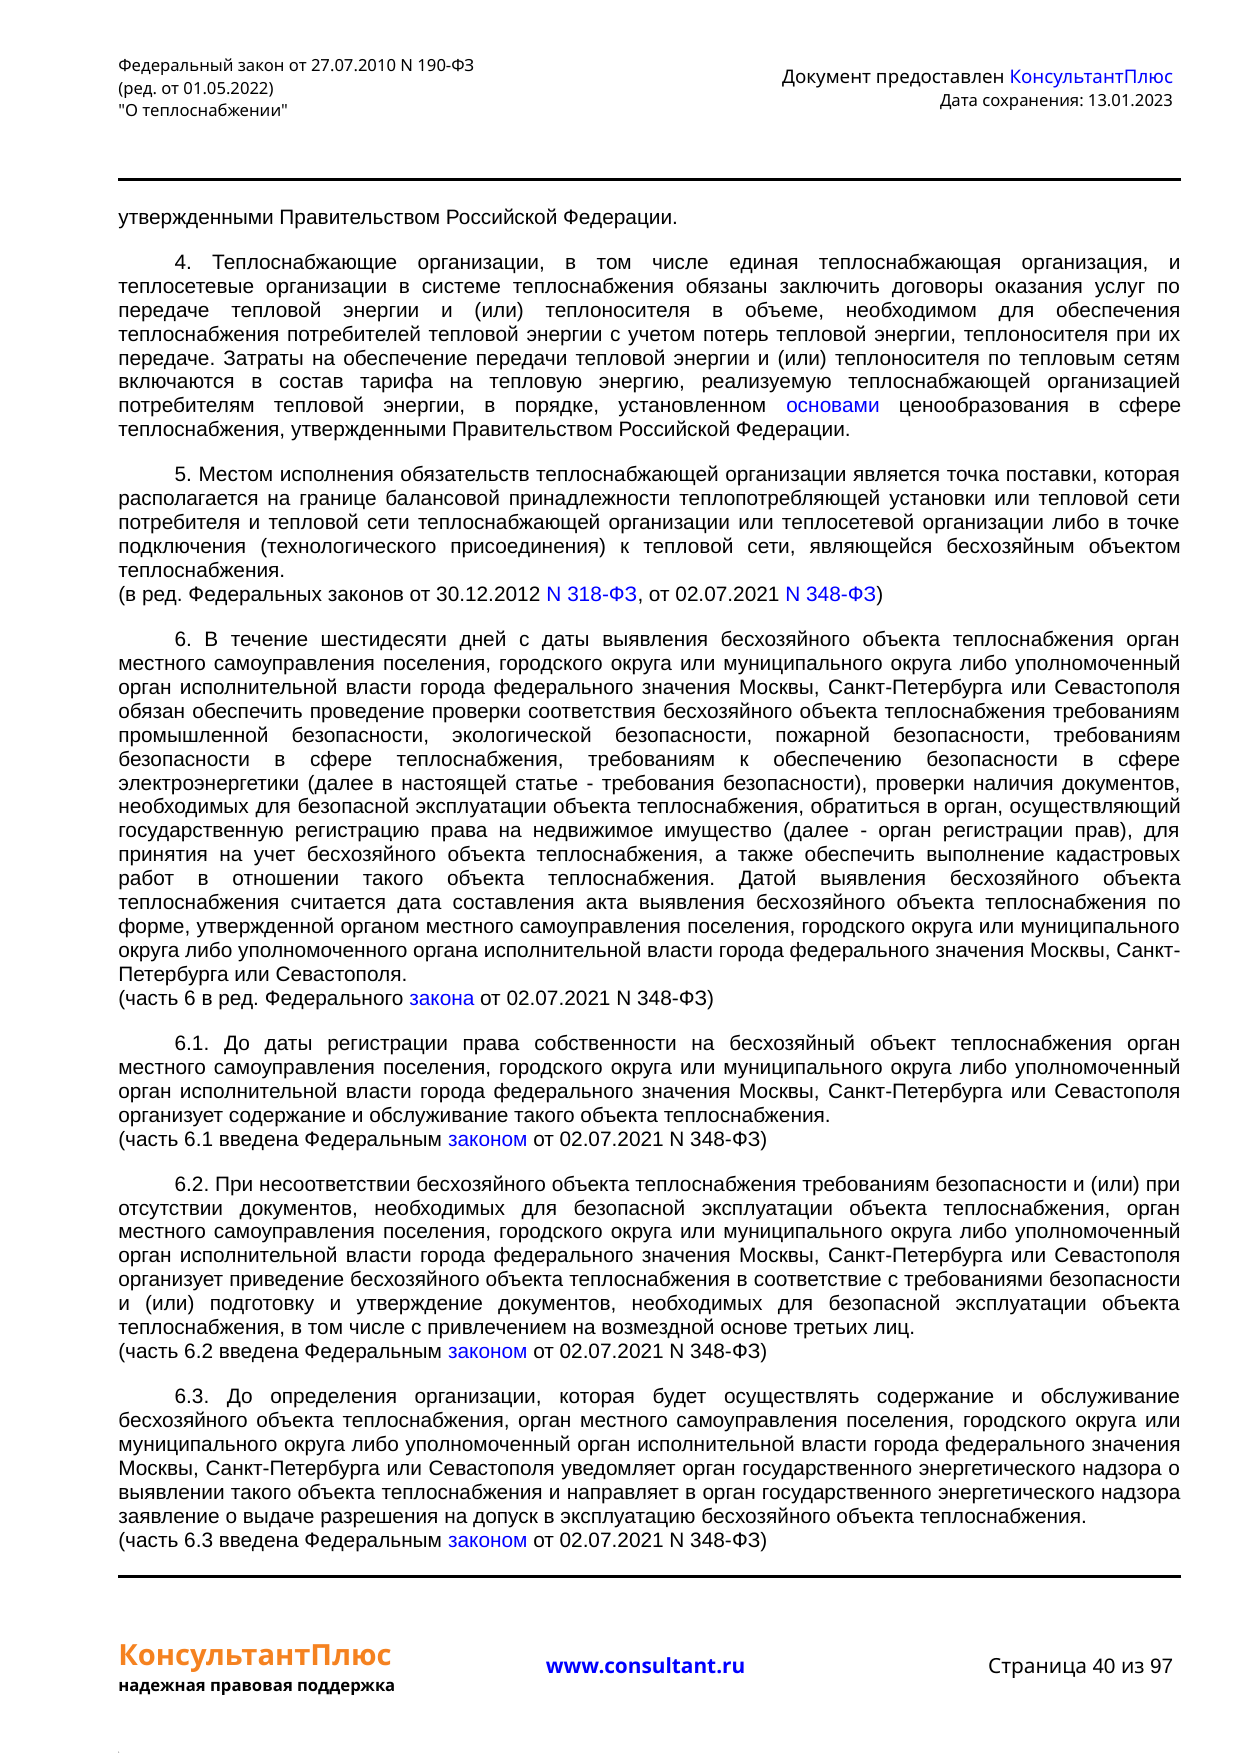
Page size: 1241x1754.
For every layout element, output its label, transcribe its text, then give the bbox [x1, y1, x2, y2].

text 6. В течение шестидесяти дней с даты выявления бесхозяйного объекта теплоснабжения орган местного самоуправления поселения, городского округа или муниципального округа либо уполномоченный орган исполнительной власти города федерального значения Москвы, Санкт-Петербурга или Севастополя обязан обеспечить проведение проверки соответствия бесхозяйного объекта теплоснабжения требованиям промышленной безопасности, экологической безопасности, пожарной безопасности, требованиям безопасности в сфере теплоснабжения, требованиям к обеспечению безопасности в сфере электроэнергетики (далее в настоящей статье - требования безопасности), проверки наличия документов, необходимых для безопасной эксплуатации объекта теплоснабжения, обратиться в орган, осуществляющий государственную регистрацию права на недвижимое имущество (далее - орган регистрации прав), для принятия на учет бесхозяйного объекта теплоснабжения, а также обеспечить выполнение кадастровых работ в отношении такого объекта теплоснабжения. Датой выявления бесхозяйного объекта теплоснабжения считается дата составления акта выявления бесхозяйного объекта теплоснабжения по форме, утвержденной органом местного самоуправления поселения, городского округа или муниципального округа либо уполномоченного органа исполнительной власти города федерального значения Москвы, Санкт-Петербурга или Севастополя. [118, 627, 1181, 986]
text 6.2. При несоответствии бесхозяйного объекта теплоснабжения требованиям безопасности и (или) при отсутствии документов, необходимых для безопасной эксплуатации объекта теплоснабжения, орган местного самоуправления поселения, городского округа или муниципального округа либо уполномоченный орган исполнительной власти города федерального значения Москвы, Санкт-Петербурга или Севастополя организует приведение бесхозяйного объекта теплоснабжения в соответствие с требованиями безопасности и (или) подготовку и утверждение документов, необходимых для безопасной эксплуатации объекта теплоснабжения, в том числе с привлечением на возмездной основе третьих лиц. [118, 1171, 1181, 1339]
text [118, 205, 1181, 229]
text (часть 6.1 введена Федеральным законом от 02.07.2021 N 348-ФЗ) [118, 1127, 1181, 1151]
text (часть 6.2 введена Федеральным законом от 02.07.2021 N 348-ФЗ) [118, 1339, 1181, 1363]
text (часть 6 в ред. Федерального закона от 02.07.2021 N 348-ФЗ) [118, 986, 1181, 1010]
text 6.3. До определения организации, которая будет осуществлять содержание и обслуживание бесхозяйного объекта теплоснабжения, орган местного самоуправления поселения, городского округа или муниципального округа либо уполномоченный орган исполнительной власти города федерального значения Москвы, Санкт-Петербурга или Севастополя уведомляет орган государственного энергетического надзора о выявлении такого объекта теплоснабжения и направляет в орган государственного энергетического надзора заявление о выдаче разрешения на допуск в эксплуатацию бесхозяйного объекта теплоснабжения. [118, 1384, 1181, 1528]
text 6.1. До даты регистрации права собственности на бесхозяйный объект теплоснабжения орган местного самоуправления поселения, городского округа или муниципального округа либо уполномоченный орган исполнительной власти города федерального значения Москвы, Санкт-Петербурга или Севастополя организует содержание и обслуживание такого объекта теплоснабжения. [118, 1031, 1181, 1127]
text 5. Местом исполнения обязательств теплоснабжающей организации является точка поставки, которая располагается на границе балансовой принадлежности теплопотребляющей установки или тепловой сети потребителя и тепловой сети теплоснабжающей организации или теплосетевой организации либо в точке подключения (технологического присоединения) к тепловой сети, являющейся бесхозяйным объектом теплоснабжения. [118, 462, 1181, 582]
text (часть 6.3 введена Федеральным законом от 02.07.2021 N 348-ФЗ) [118, 1528, 1181, 1552]
text 4. Теплоснабжающие организации, в том числе единая теплоснабжающая организация, и теплосетевые организации в системе теплоснабжения обязаны заключить договоры оказания услуг по передаче тепловой энергии и (или) теплоносителя в объеме, необходимом для обеспечения теплоснабжения потребителей тепловой энергии с учетом потерь тепловой энергии, теплоносителя при их передаче. Затраты на обеспечение передачи тепловой энергии и (или) теплоносителя по тепловым сетям включаются в состав тарифа на тепловую энергию, реализуемую теплоснабжающей организацией потребителям тепловой энергии, в порядке, установленном основами ценообразования в сфере теплоснабжения, утвержденными Правительством Российской Федерации. [118, 249, 1181, 441]
text (в ред. Федеральных законов от 30.12.2012 N 318-ФЗ, от 02.07.2021 N 348-ФЗ) [118, 582, 1181, 606]
